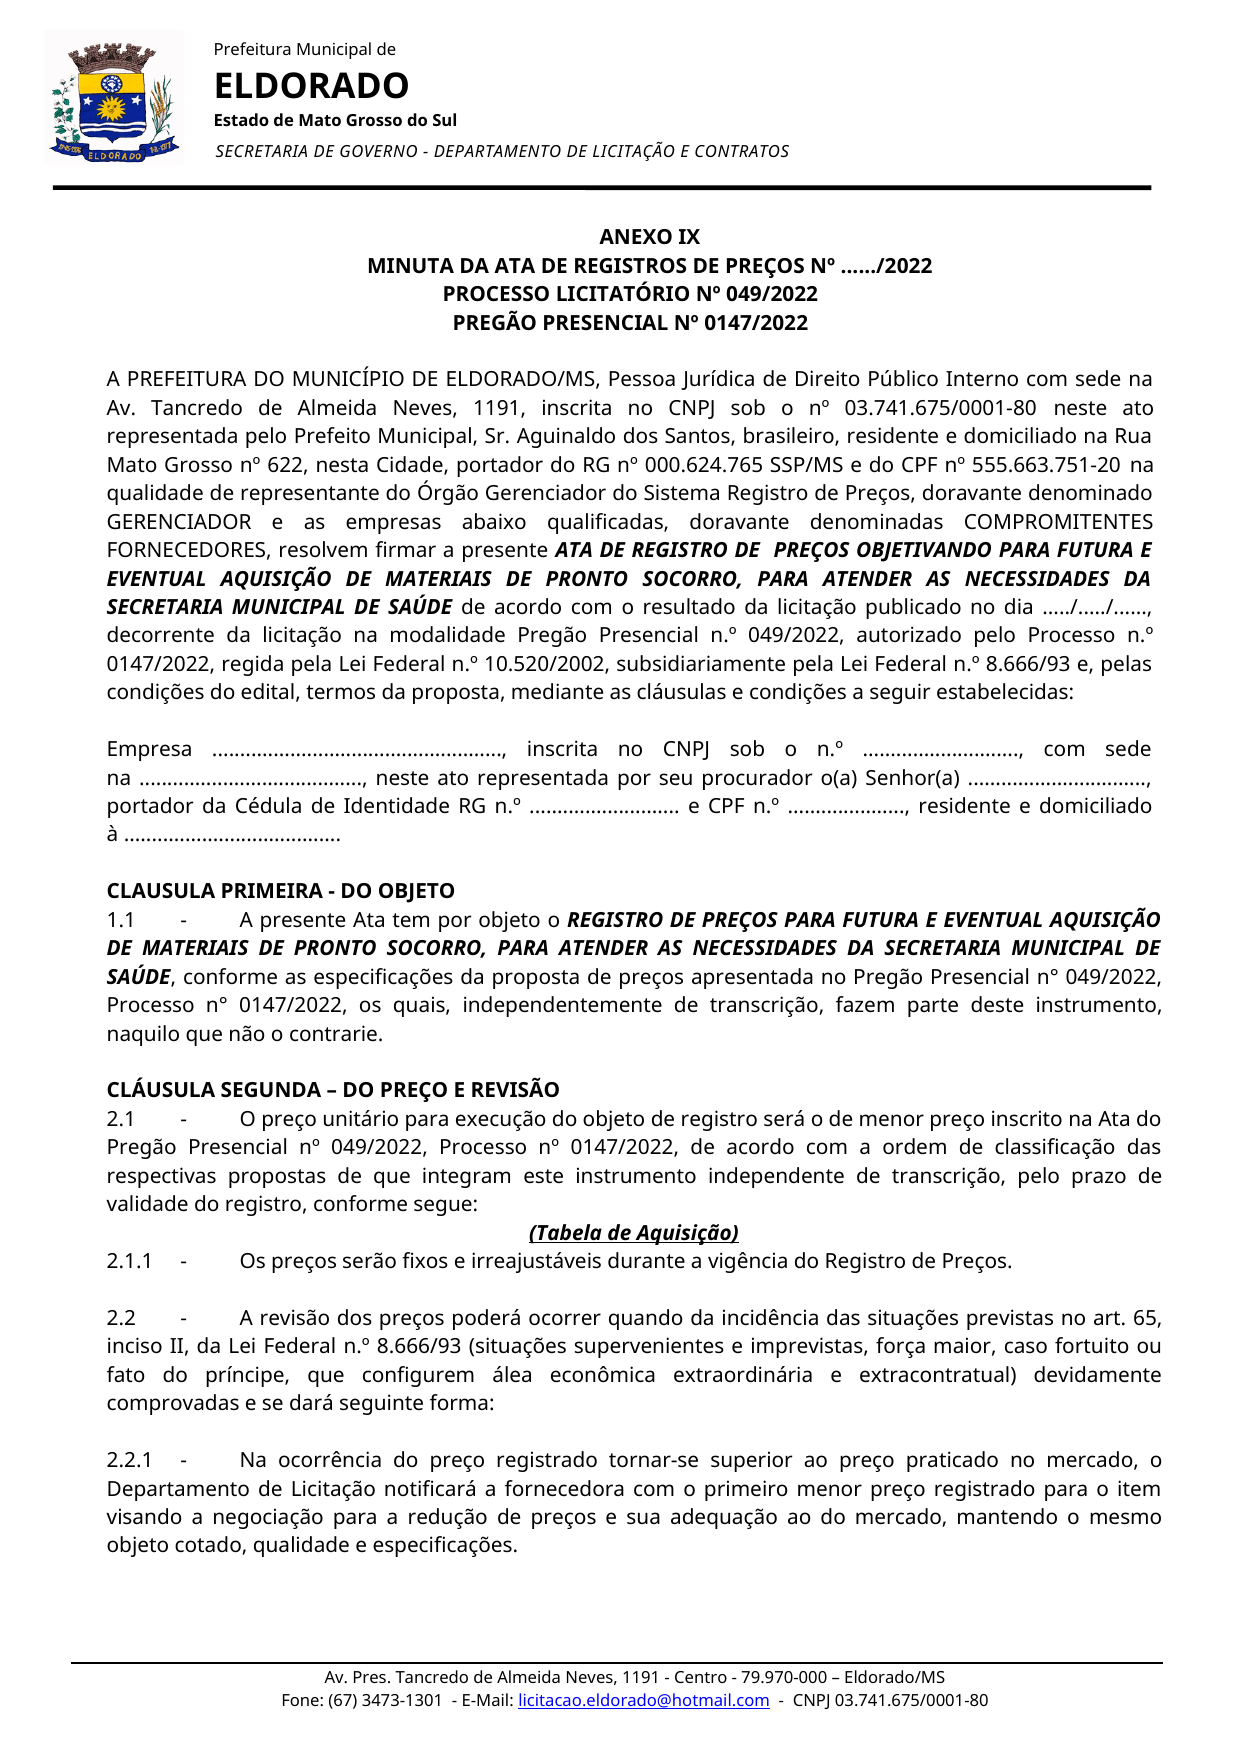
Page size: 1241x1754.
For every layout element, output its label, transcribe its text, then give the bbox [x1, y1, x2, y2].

picture [43, 30, 184, 165]
text 2.1.1 - Os preços serão fixos e irreajustáveis durante a vigência do Registro de Preços. [106, 1246, 1163, 1274]
text Empresa ...................................................., inscrita no CNPJ sob o n.º ............................, com sede na ........................................, neste ato representada por seu procurador o(a) Senhor(a) ................................, portador da Cédula de Identidade RG n.º ........................... e CPF n.º ....................., residente e domiciliado à ....................................... [106, 734, 1154, 848]
text 2.2.1 - Na ocorrência do preço registrado tornar-se superior ao preço praticado no mercado, o Departamento de Licitação notificará a fornecedora com o primeiro menor preço registrado para o item visando a negociação para a redução de preços e sua adequação ao do mercado, mantendo o mesmo objeto cotado, qualidade e especificações. [106, 1445, 1163, 1559]
text CLÁUSULA SEGUNDA – DO PREÇO E REVISÃO [106, 1076, 1163, 1104]
text ANEXO IX [136, 222, 1163, 251]
text MINUTA DA ATA DE REGISTROS DE PREÇOS Nº ....../2022 [136, 251, 1163, 279]
text CLAUSULA PRIMEIRA - DO OBJETO [106, 876, 1163, 905]
text 1.1 - A presente Ata tem por objeto o REGISTRO DE PREÇOS PARA FUTURA E EVENTUAL AQUISIÇÃO DE MATERIAIS DE PRONTO SOCORRO, PARA ATENDER AS NECESSIDADES DA SECRETARIA MUNICIPAL DE SAÚDE, conforme as especificações da proposta de preços apresentada no Pregão Presencial n° 049/2022, Processo n° 0147/2022, os quais, independentemente de transcrição, fazem parte deste instrumento, naquilo que não o contrarie. [106, 905, 1163, 1047]
text PREGÃO PRESENCIAL Nº 0147/2022 [106, 308, 1154, 336]
text 2.1 - O preço unitário para execução do objeto de registro será o de menor preço inscrito na Ata do Pregão Presencial nº 049/2022, Processo nº 0147/2022, de acordo com a ordem de classificação das respectivas propostas de que integram este instrumento independente de transcrição, pelo prazo de validade do registro, conforme segue: [106, 1104, 1163, 1218]
text A PREFEITURA DO MUNICÍPIO DE ELDORADO/MS, Pessoa Jurídica de Direito Público Interno com sede na Av. Tancredo de Almeida Neves, 1191, inscrita no CNPJ sob o nº 03.741.675/0001-80 neste ato representada pelo Prefeito Municipal, Sr. Aguinaldo dos Santos, brasileiro, residente e domiciliado na Rua Mato Grosso nº 622, nesta Cidade, portador do RG nº 000.624.765 SSP/MS e do CPF nº 555.663.751-20 na qualidade de representante do Órgão Gerenciador do Sistema Registro de Preços, doravante denominado GERENCIADOR e as empresas abaixo qualificadas, doravante denominadas COMPROMITENTES FORNECEDORES, resolvem firmar a presente ATA DE REGISTRO DE PREÇOS OBJETIVANDO PARA FUTURA E EVENTUAL AQUISIÇÃO DE MATERIAIS DE PRONTO SOCORRO, PARA ATENDER AS NECESSIDADES DA SECRETARIA MUNICIPAL DE SAÚDE de acordo com o resultado da licitação publicado no dia ...../...../......, decorrente da licitação na modalidade Pregão Presencial n.º 049/2022, autorizado pelo Processo n.º 0147/2022, regida pela Lei Federal n.º 10.520/2002, subsidiariamente pela Lei Federal n.º 8.666/93 e, pelas condições do edital, termos da proposta, mediante as cláusulas e condições a seguir estabelecidas: [106, 364, 1154, 706]
text 2.2 - A revisão dos preços poderá ocorrer quando da incidência das situações previstas no art. 65, inciso II, da Lei Federal n.º 8.666/93 (situações supervenientes e imprevistas, força maior, caso fortuito ou fato do príncipe, que configurem álea econômica extraordinária e extracontratual) devidamente comprovadas e se dará seguinte forma: [106, 1303, 1163, 1417]
text (Tabela de Aquisição) [106, 1218, 1163, 1246]
text PROCESSO LICITATÓRIO Nº 049/2022 [106, 279, 1154, 308]
